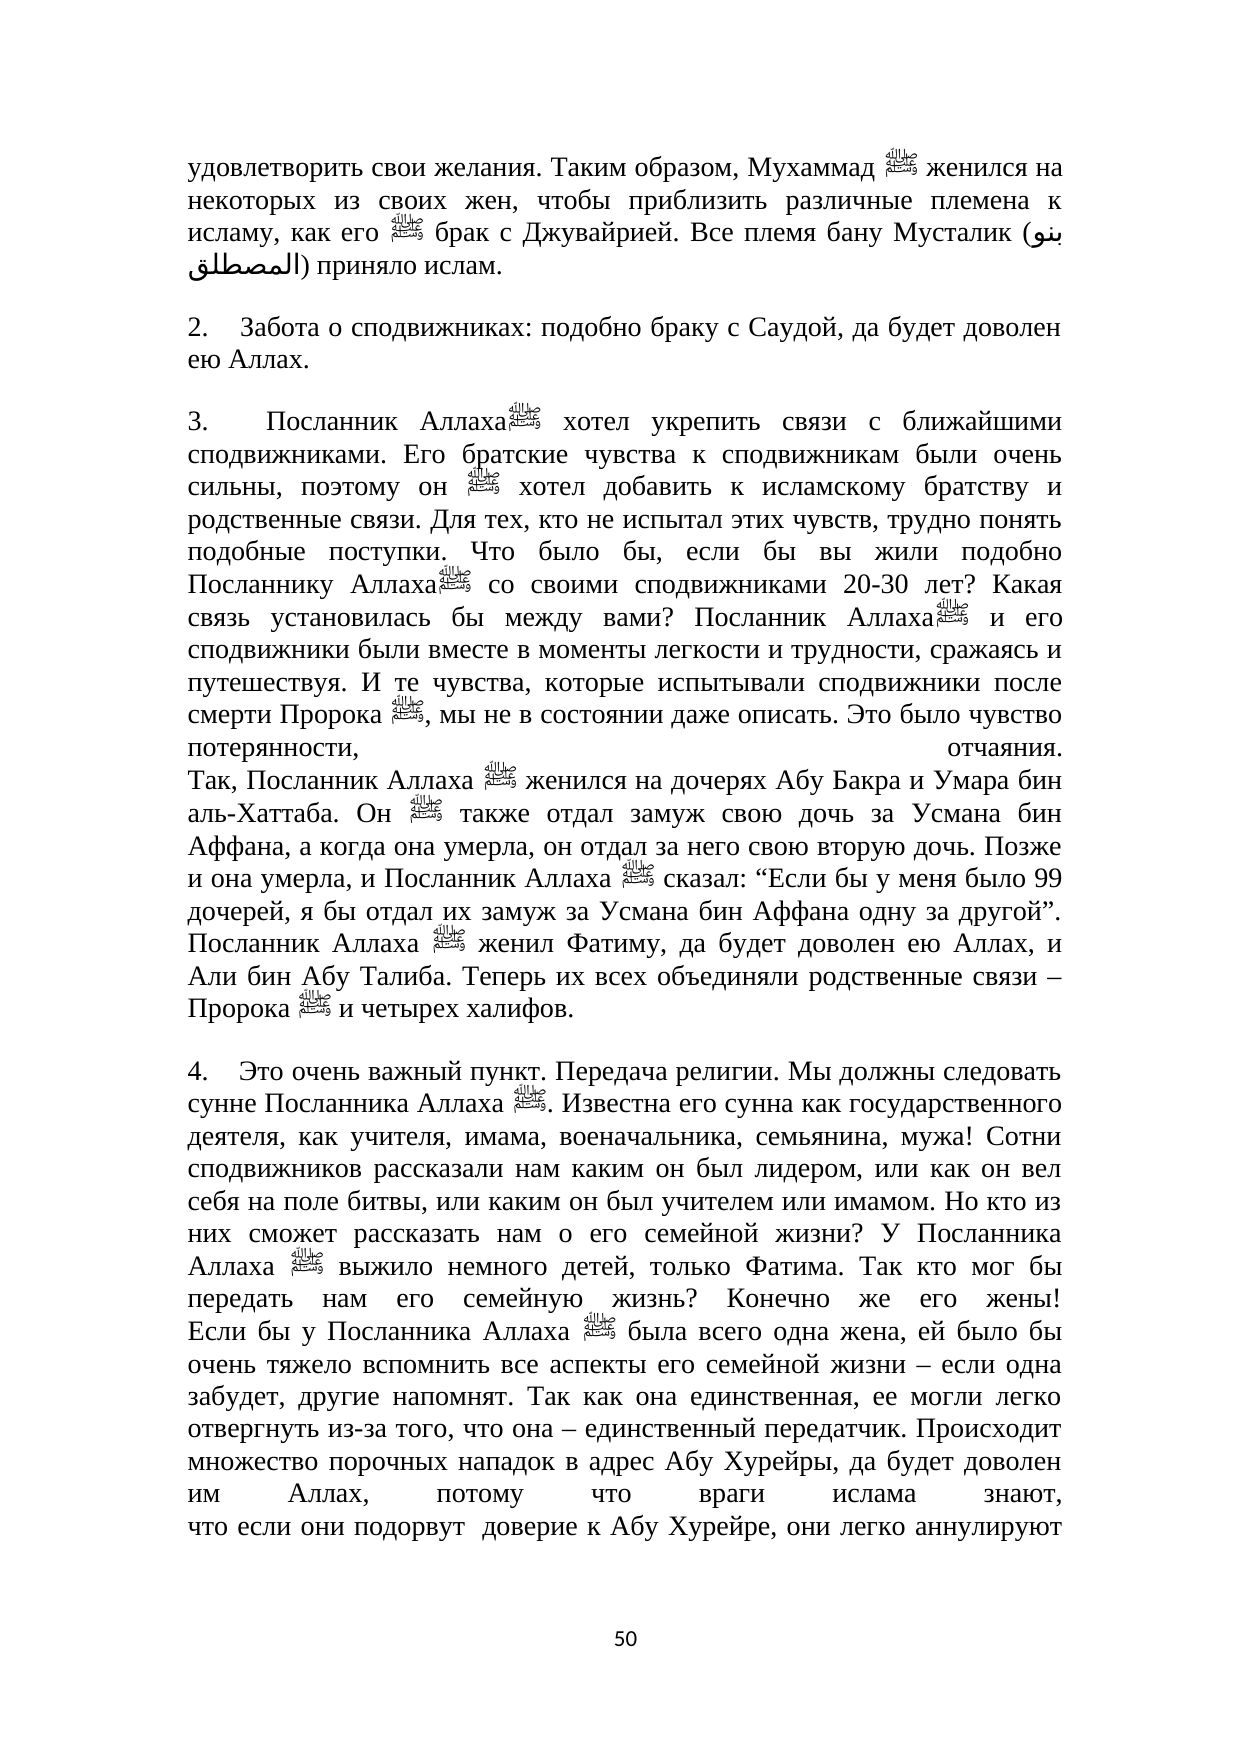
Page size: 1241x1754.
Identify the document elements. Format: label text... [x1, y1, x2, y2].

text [187, 1054, 1063, 1541]
text 3. Посланник Аллахаﷺ хотел укрепить связи с ближайшими сподвижниками. Его братские чувства к сподвижникам были очень сильны, поэтому он ﷺ хотел добавить к исламскому братству и родственные связи. Для тех, кто не испытал этих чувств, трудно понять подобные поступки. Что было бы, если бы вы жили подобно Посланнику Аллахаﷺ со своими сподвижниками 20-30 лет? Какая связь установилась бы между вами? Посланник Аллахаﷺ и его сподвижники были вместе в моменты легкости и трудности, сражаясь и путешествуя. И те чувства, которые испытывали сподвижники после смерти Пророка ﷺ, мы не в состоянии даже описать. Это было чувство потерянности, отчаяния. Так, Посланник Аллаха ﷺ женился на дочерях Абу Бакра и Умара бин аль-Хаттаба. Он ﷺ также отдал замуж свою дочь за Усмана бин Аффана, а когда она умерла, он отдал за него свою вторую дочь. Позже и она умерла, и Посланник Аллаха ﷺ сказал: “Если бы у меня было 99 дочерей, я бы отдал их замуж за Усмана бин Аффана одну за другой”. Посланник Аллаха ﷺ женил Фатиму, да будет доволен ею Аллах, и Али бин Абу Талиба. Теперь их всех объединяли родственные связи – Пророка ﷺ и четырех халифов. [187, 404, 1063, 1024]
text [187, 150, 1063, 281]
text 2. Забота о сподвижниках: подобно браку с Саудой, да будет доволен ею Аллах. [187, 310, 1063, 374]
